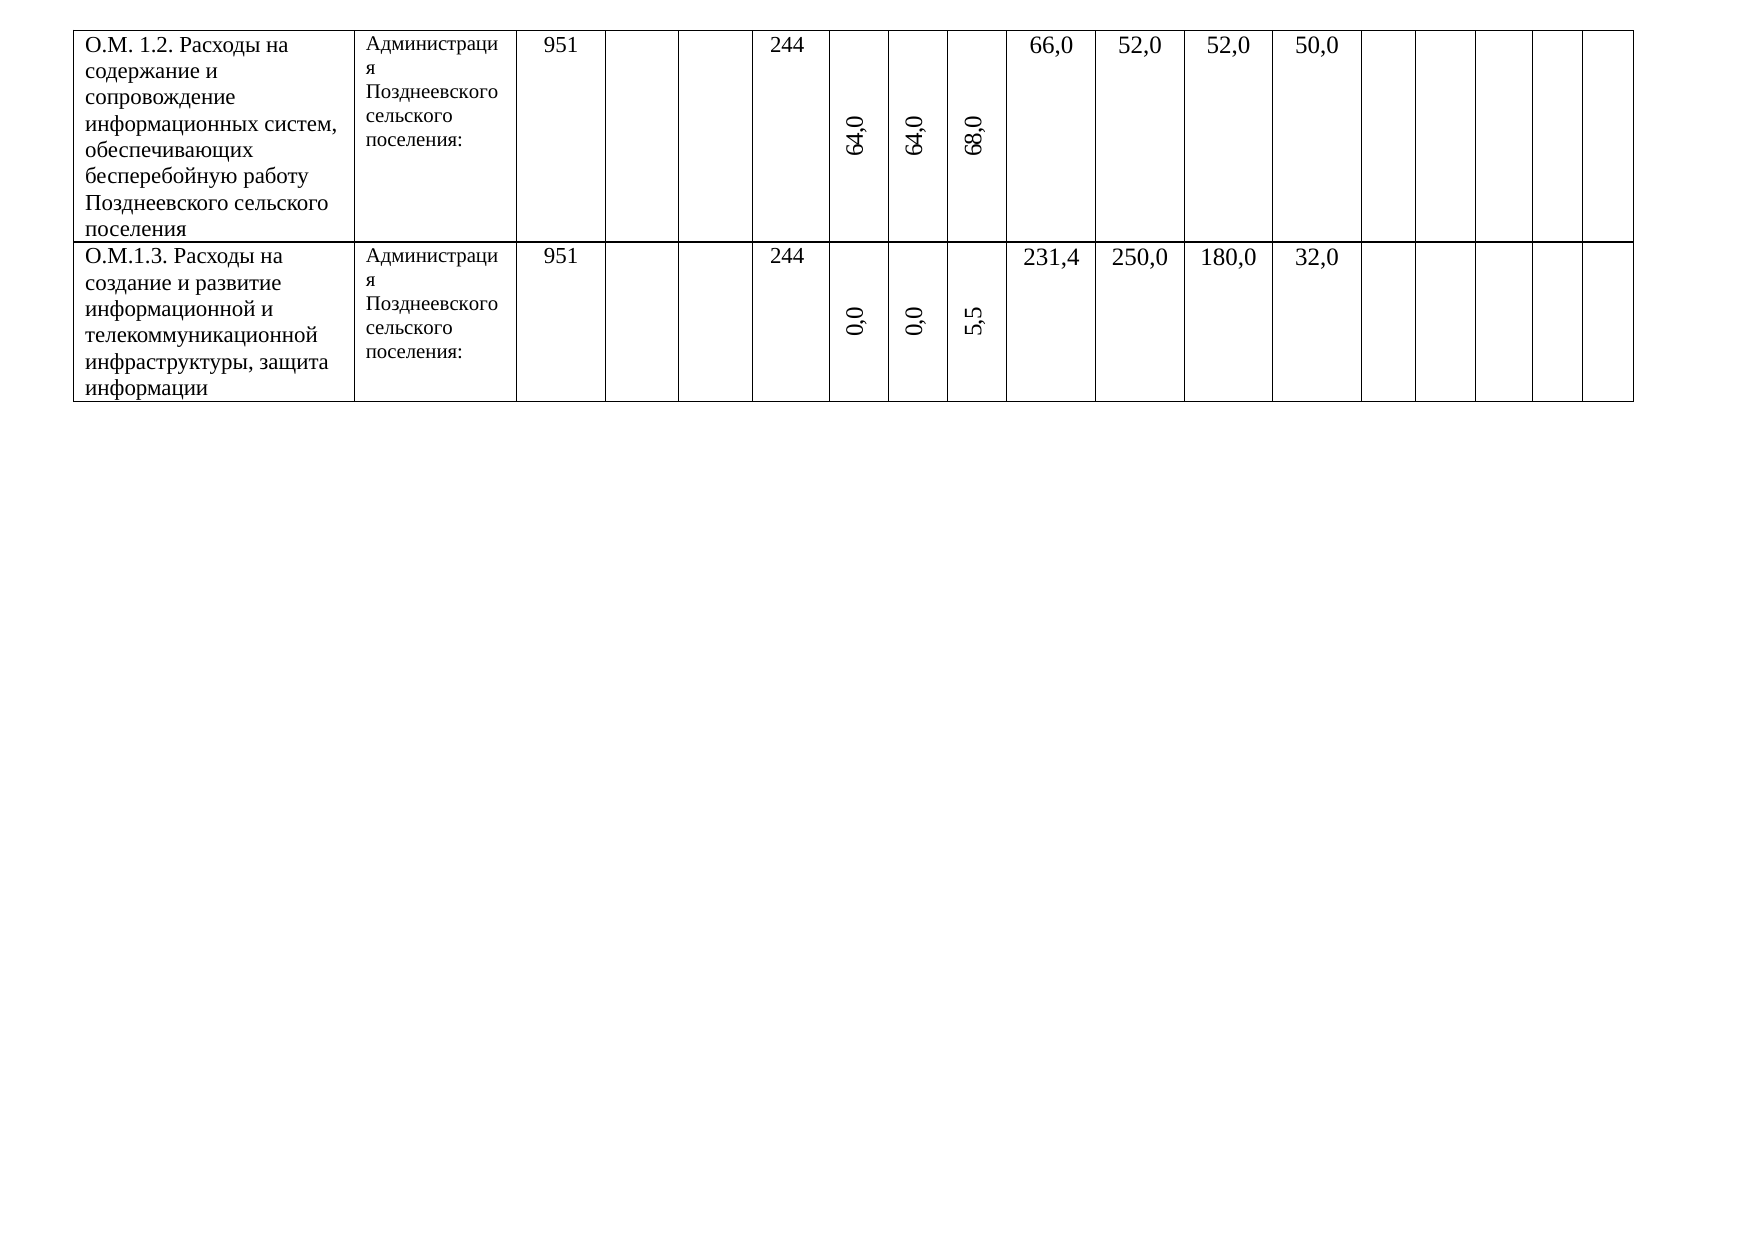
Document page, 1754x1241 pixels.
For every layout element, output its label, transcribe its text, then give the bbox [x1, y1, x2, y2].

table_cell 5,5 [948, 243, 1006, 401]
table_cell [1362, 243, 1415, 401]
table_cell [606, 31, 678, 241]
table_cell 52,0 [1185, 31, 1272, 241]
table_cell [1362, 31, 1415, 241]
table_cell 68,0 [948, 31, 1006, 241]
table_cell 244 [753, 31, 829, 241]
table_cell [1533, 243, 1582, 401]
table_cell 50,0 [1273, 31, 1361, 241]
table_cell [355, 31, 516, 241]
table_cell 951 [517, 31, 605, 241]
table_cell 250,0 [1096, 243, 1184, 401]
table_cell О.М.1.3. Расходы на создание и развитие информационной и телекоммуникационной инфраструктуры, защита информации [74, 243, 354, 401]
table_cell 66,0 [1007, 31, 1095, 241]
table_cell 32,0 [1273, 243, 1361, 401]
table_cell О.М. 1.2. Расходы на содержание и сопровождение информационных систем, обеспечивающих бесперебойную работу Позднеевского сельского поселения [74, 31, 354, 241]
table_cell Администрация Позднеевского сельского поселения: [355, 243, 516, 401]
table_cell [679, 243, 752, 401]
table_cell 0,0 [889, 243, 947, 401]
table_cell 64,0 [889, 31, 947, 241]
table_cell 951 [517, 243, 605, 401]
table_cell 64,0 [830, 31, 888, 241]
table_cell [1533, 31, 1582, 241]
table_cell 244 [753, 243, 829, 401]
table_cell [1476, 243, 1532, 401]
table_cell [679, 31, 752, 241]
table_cell [1583, 243, 1633, 401]
table_cell [1476, 31, 1532, 241]
table_cell [1416, 31, 1475, 241]
table_cell 231,4 [1007, 243, 1095, 401]
table_cell [1583, 31, 1633, 241]
table_cell [1416, 243, 1475, 401]
table_cell [606, 243, 678, 401]
table_cell 52,0 [1096, 31, 1184, 241]
table_cell 0,0 [830, 243, 888, 401]
table_cell 180,0 [1185, 243, 1272, 401]
